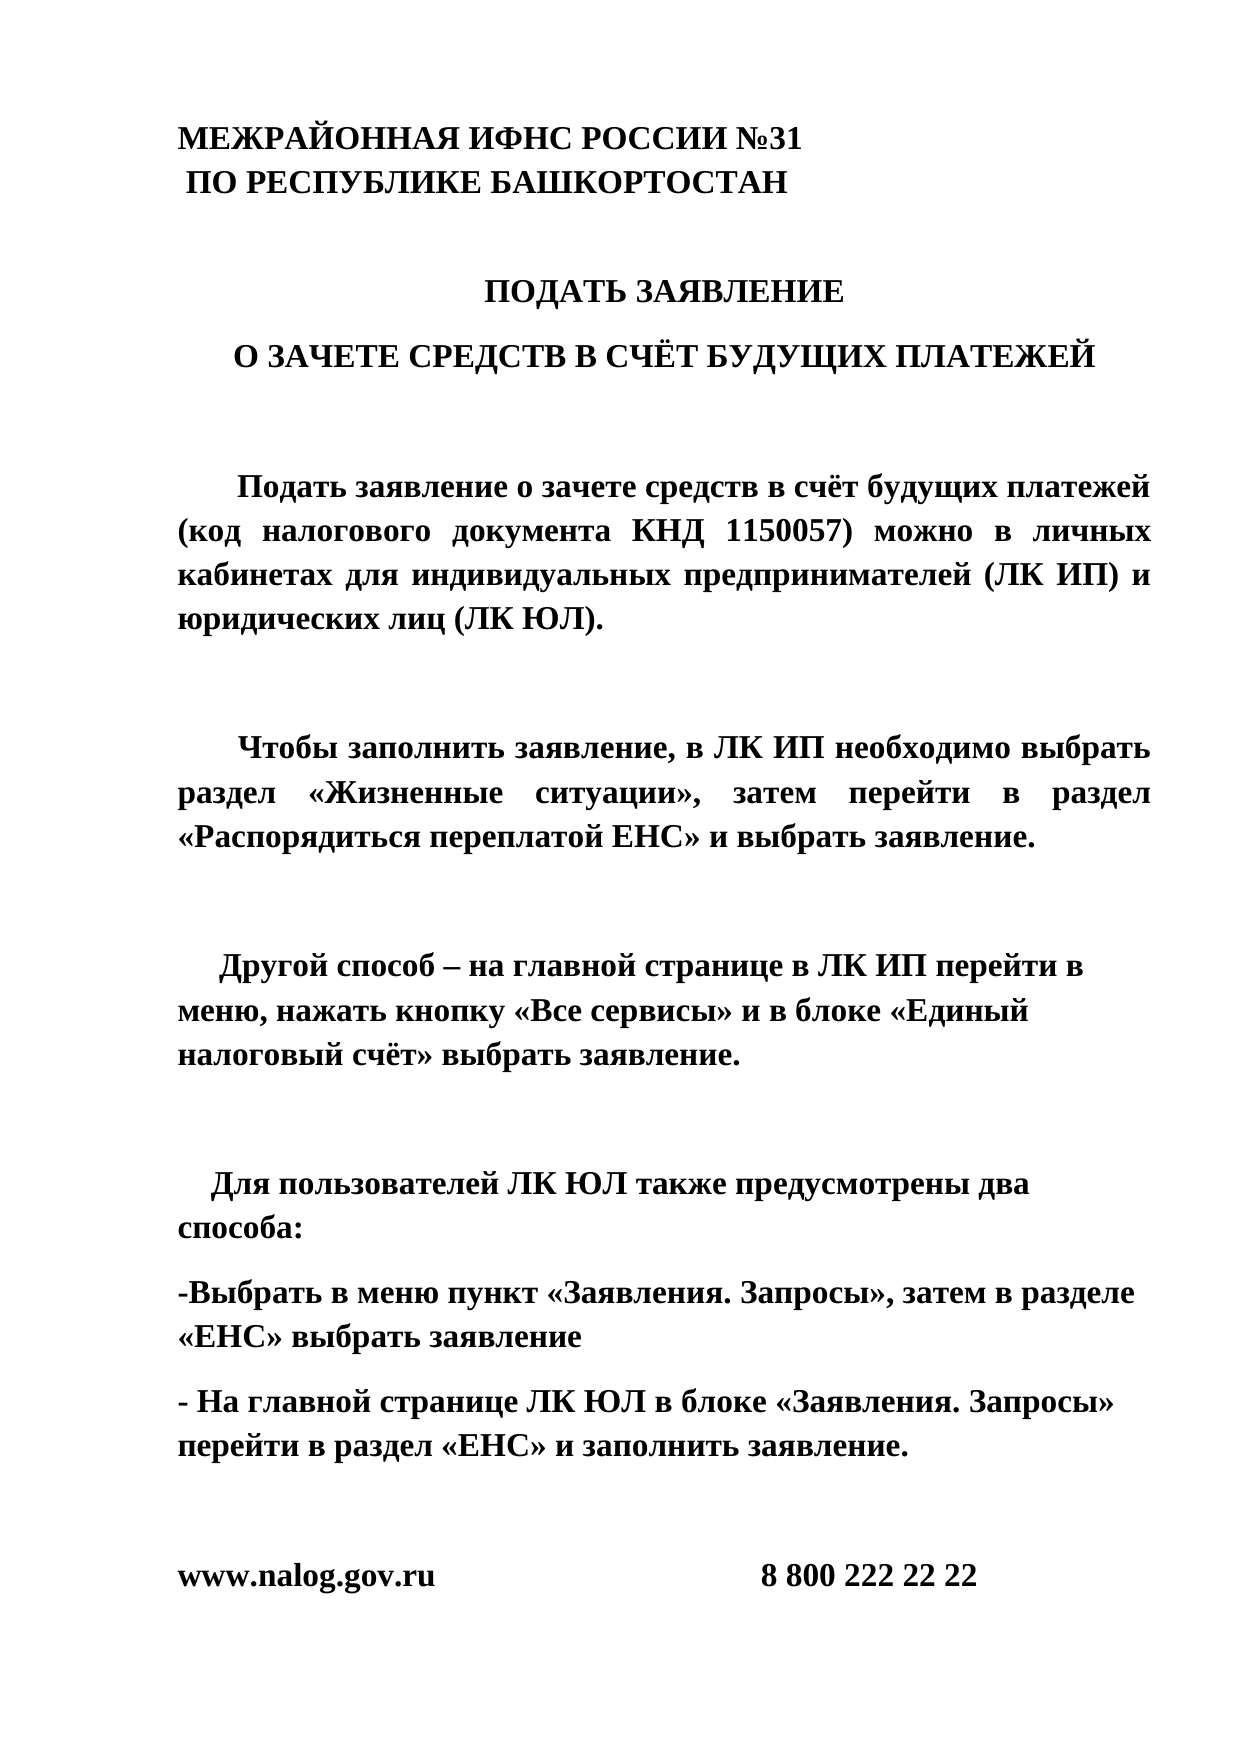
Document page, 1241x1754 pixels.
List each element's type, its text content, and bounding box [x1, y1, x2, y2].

text Чтобы заполнить заявление, в ЛК ИП необходимо выбрать раздел «Жизненные ситуации», затем перейти в раздел «Распорядиться переплатой ЕНС» и выбрать заявление. [177, 728, 1152, 854]
text ПО РЕСПУБЛИКЕ БАШКОРТОСТАН [177, 162, 1152, 201]
text Для пользователей ЛК ЮЛ также предусмотрены два способа: [177, 1164, 1152, 1246]
text www.nalog.gov.ru 8 800 222 22 22 [177, 1555, 1152, 1594]
text ПОДАТЬ ЗАЯВЛЕНИЕ [177, 271, 1152, 309]
text Другой способ – на главной странице в ЛК ИП перейти в меню, нажать кнопку «Все сервисы» и в блоке «Единый налоговый счёт» выбрать заявление. [177, 946, 1152, 1072]
text Подать заявление о зачете средств в счёт будущих платежей (код налогового документа КНД 1150057) можно в личных кабинетах для индивидуальных предпринимателей (ЛК ИП) и юридических лиц (ЛК ЮЛ). [177, 466, 1152, 636]
text -Выбрать в меню пункт «Заявления. Запросы», затем в разделе «ЕНС» выбрать заявление [177, 1273, 1152, 1355]
text О ЗАЧЕТЕ СРЕДСТВ В СЧЁТ БУДУЩИХ ПЛАТЕЖЕЙ [177, 336, 1152, 374]
text МЕЖРАЙОННАЯ ИФНС РОССИИ №31 [177, 118, 1152, 156]
text - На главной странице ЛК ЮЛ в блоке «Заявления. Запросы» перейти в раздел «ЕНС» и заполнить заявление. [177, 1382, 1152, 1464]
